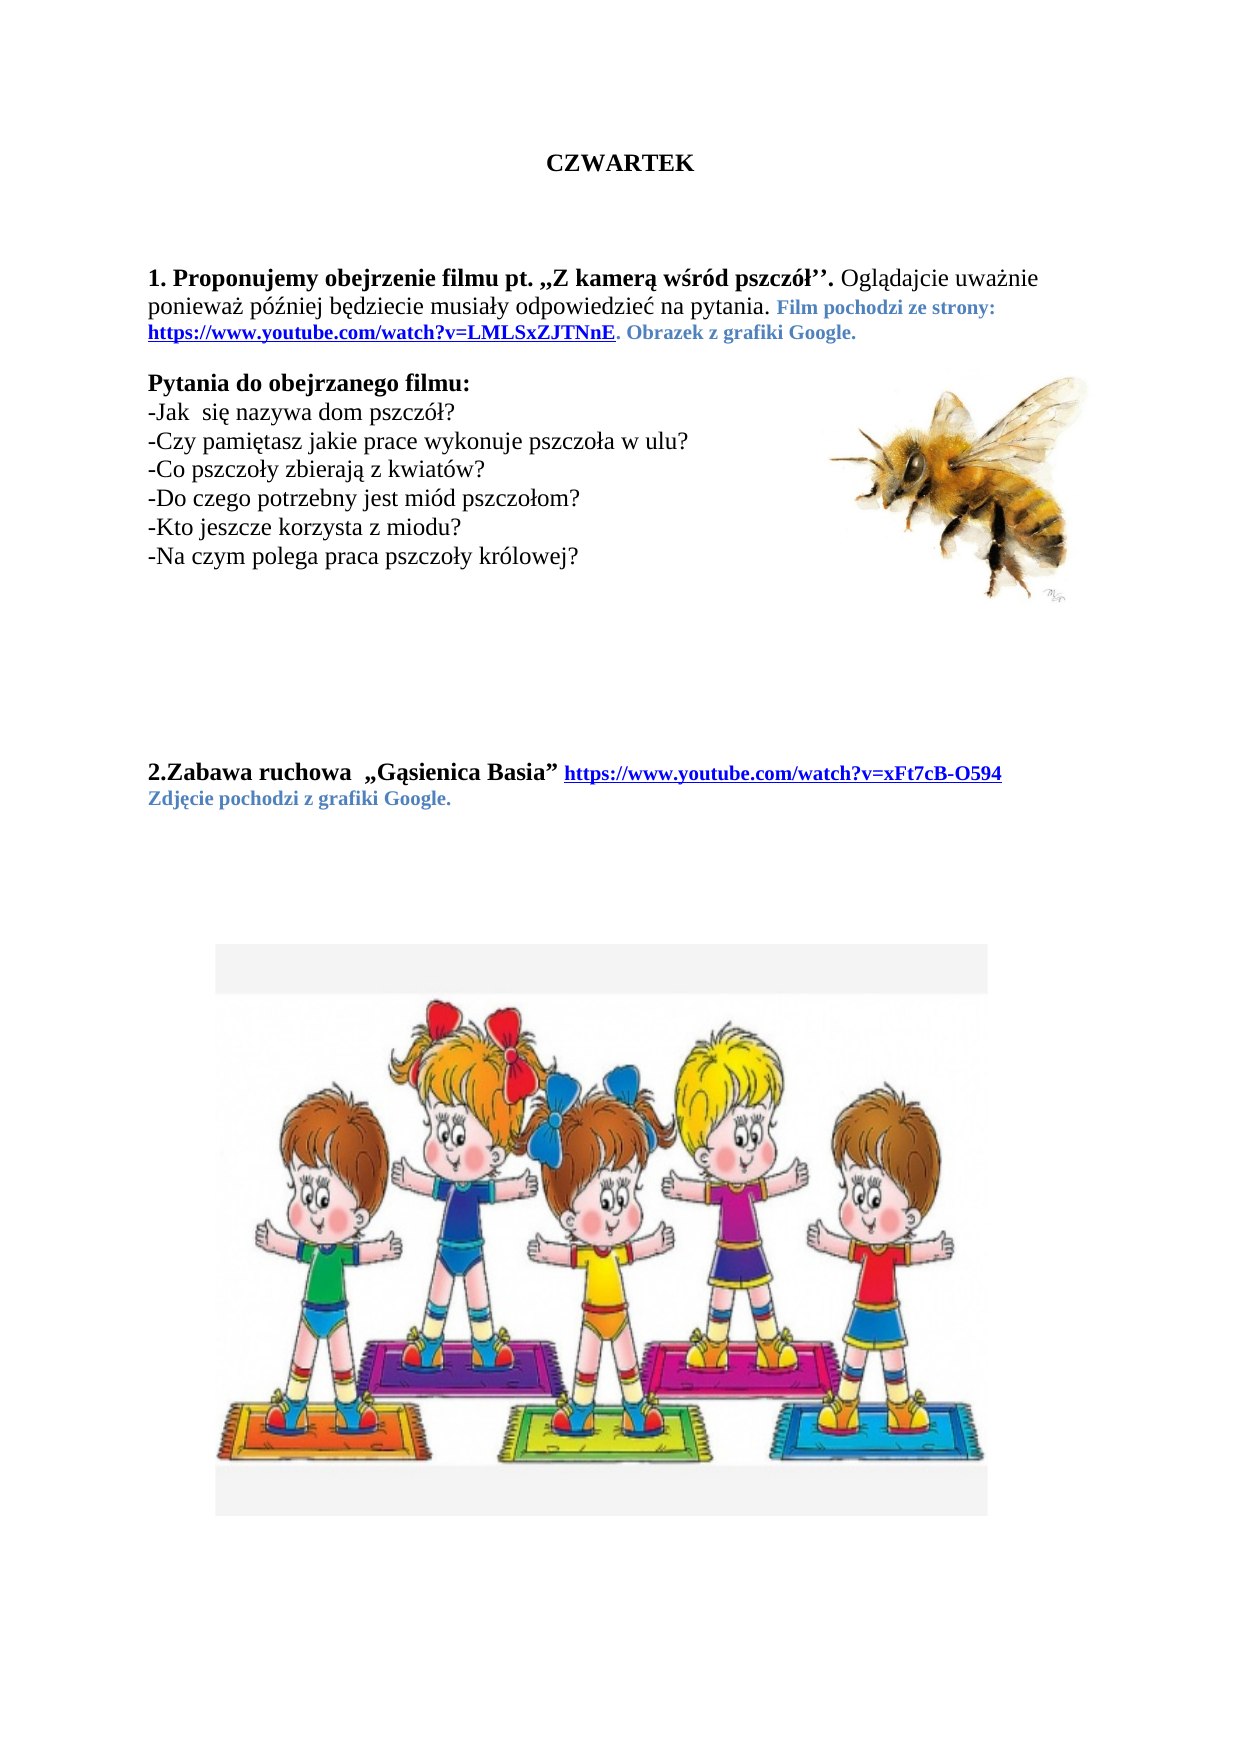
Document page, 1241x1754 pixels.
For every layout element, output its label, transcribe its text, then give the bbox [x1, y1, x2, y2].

text -Co pszczoły zbierają z kwiatów? [148, 454, 806, 483]
text 1. Proponujemy obejrzenie filmu pt. ,,Z kamerą wśród pszczół’’. Oglądajcie uważnie ponieważ później będziecie musiały odpowiedzieć na pytania. Film pochodzi ze strony: https://www.youtube.com/watch?v=LMLSxZJTNnE. Obrazek z grafiki Google. [148, 263, 1093, 344]
text -Do czego potrzebny jest miód pszczołom? [148, 483, 806, 512]
text -Kto jeszcze korzysta z miodu? [148, 512, 806, 541]
picture [806, 347, 1120, 635]
text Zdjęcie pochodzi z grafiki Google. [148, 786, 1093, 810]
text 2.Zabawa ruchowa „Gąsienica Basia” https://www.youtube.com/watch?v=xFt7cB-O594 [148, 757, 358, 786]
text -Czy pamiętasz jakie prace wykonuje pszczoła w ulu? [148, 426, 806, 454]
text 2.Zabawa ruchowa „Gąsienica Basia” https://www.youtube.com/watch?v=xFt7cB-O594 [564, 757, 1093, 786]
text -Na czym polega praca pszczoły królowej? [148, 541, 806, 569]
text -Jak się nazywa dom pszczół? [148, 397, 806, 426]
picture [215, 944, 988, 1516]
text CZWARTEK [148, 148, 1093, 176]
text Pytania do obejrzanego filmu: [148, 368, 806, 397]
